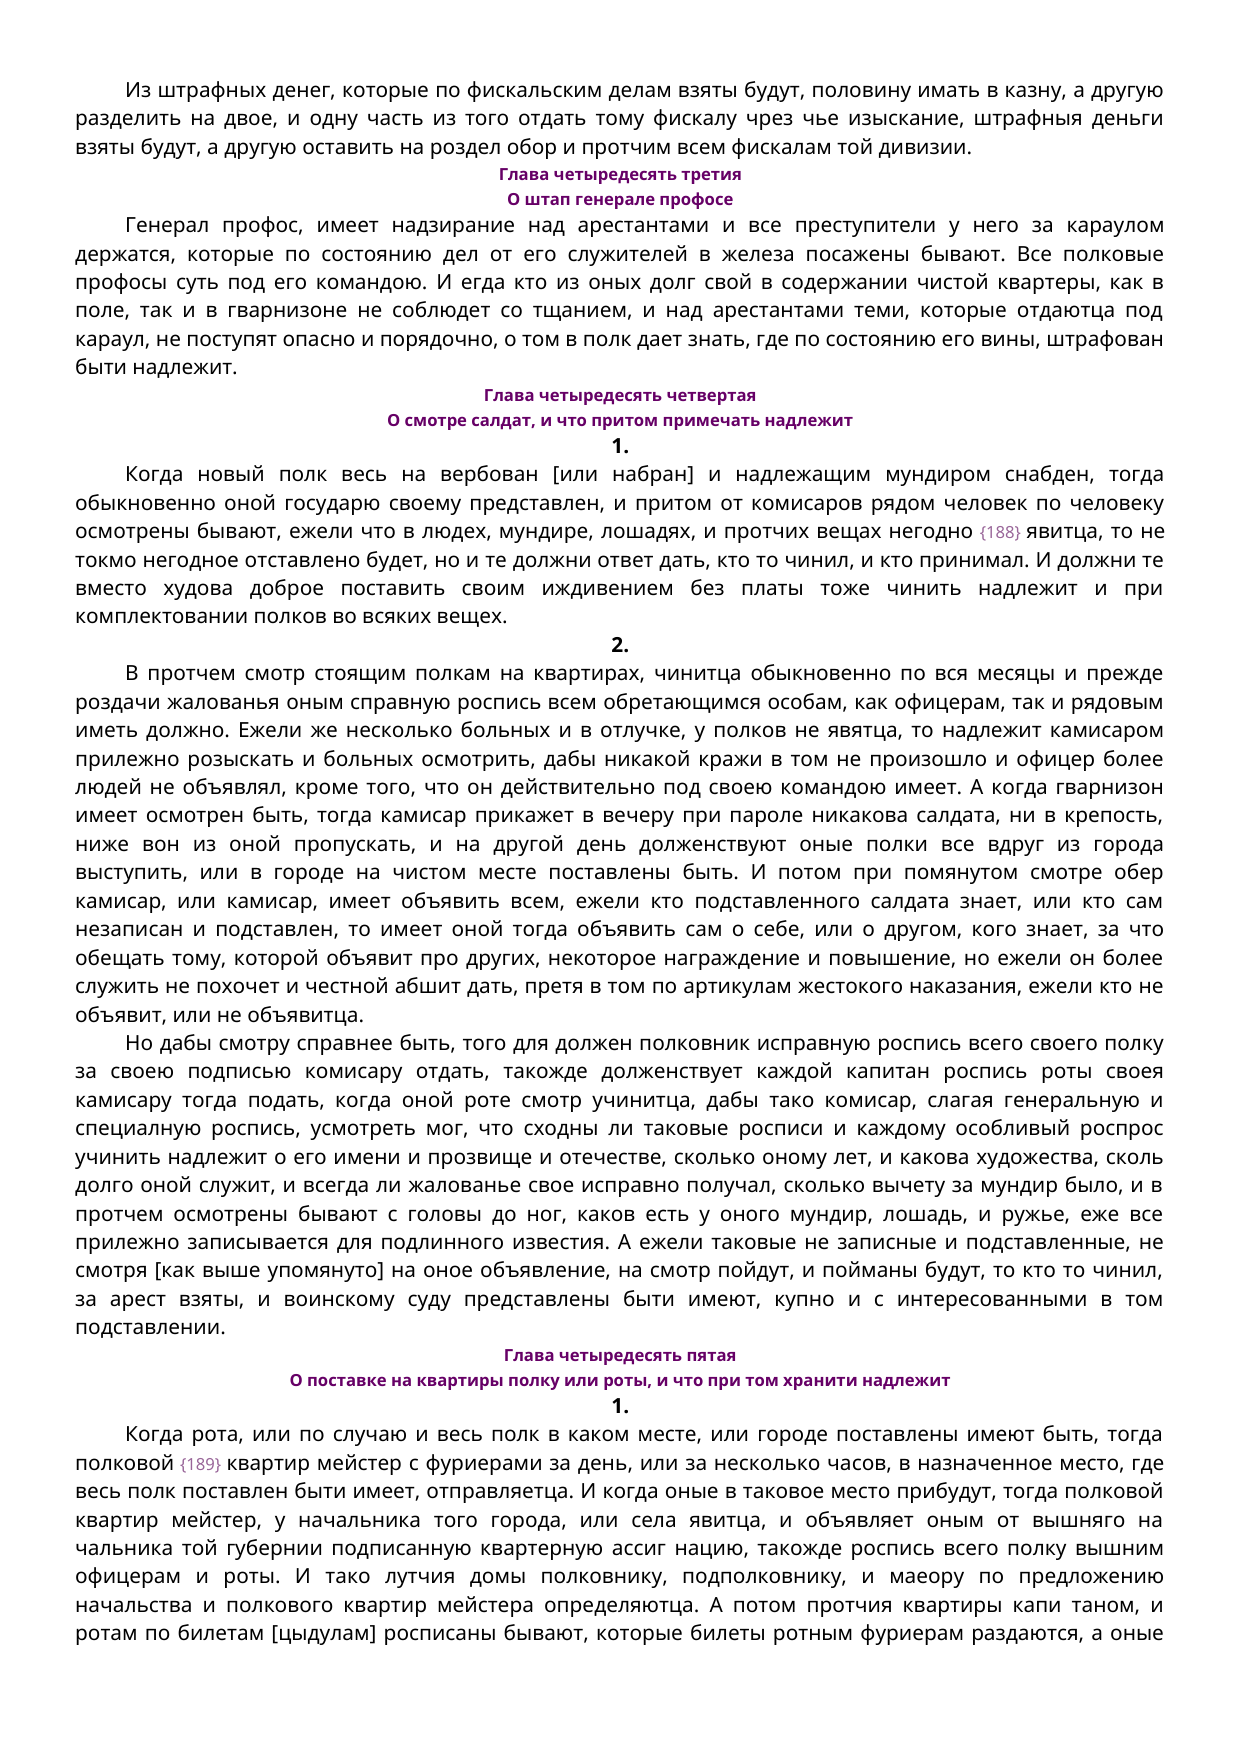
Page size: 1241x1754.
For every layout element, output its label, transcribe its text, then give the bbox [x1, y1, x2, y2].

text Когда новый полк весь на вербован [или набран] и надлежащим мундиром снабден, тогда обыкновенно оной государю своему представлен, и притом от комисаров рядом человек по человеку осмотрены бывают, ежели что в людех, мундире, лошадях, и протчих вещах негодно {188} явитца, то не токмо негодное отставлено будет, но и те должни ответ дать, кто то чинил, и кто принимал. И должни те вместо худова доброе поставить своим иждивением без платы тоже чинить надлежит и при комплектовании полков во всяких вещех. [75, 459, 1165, 630]
text Генерал профос, имеет надзирание над арестантами и все преступители у него за караулом держатся, которые по состоянию дел от его служителей в железа посажены бывают. Все полковые профосы суть под его командою. И егда кто из оных долг свой в содержании чистой квартеры, как в поле, так и в гварнизоне не соблюдет со тщанием, и над арестантами теми, которые отдаютца под караул, не поступят опасно и порядочно, о том в полк дает знать, где по состоянию его вины, штрафован быти надлежит. [75, 210, 1165, 381]
text В протчем смотр стоящим полкам на квартирах, чинитца обыкновенно по вся месяцы и прежде роздачи жалованья оным справную роспись всем обретающимся особам, как офицерам, так и рядовым иметь должно. Ежели же несколько больных и в отлучке, у полков не явятца, то надлежит камисаром прилежно розыскать и больных осмотрить, дабы никакой кражи в том не произошло и офицер более людей не объявлял, кроме того, что он действительно под своею командою имеет. А когда гварнизон имеет осмотрен быть, тогда камисар прикажет в вечеру при пароле никакова салдата, ни в крепость, ниже вон из оной пропускать, и на другой день долженствуют оные полки все вдруг из города выступить, или в городе на чистом месте поставлены быть. И потом при помянутом смотре обер камисар, или камисар, имеет объявить всем, ежели кто подставленного салдата знает, или кто сам незаписан и подставлен, то имеет оной тогда объявить сам о себе, или о другом, кого знает, за что обещать тому, которой объявит про других, некоторое награждение и повышение, но ежели он более служить не похочет и честной абшит дать, претя в том по артикулам жестокого наказания, ежели кто не объявит, или не объявитца. [75, 658, 1165, 1028]
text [75, 1419, 1165, 1647]
text Но дабы смотру справнее быть, того для должен полковник исправную роспись всего своего полку за своею подписью комисару отдать, такожде долженствует каждой капитан роспись роты своея камисару тогда подать, когда оной роте смотр учинитца, дабы тако комисар, слагая генеральную и специалную роспись, усмотреть мог, что сходны ли таковые росписи и каждому особливый роспрос учинить надлежит о его имени и прозвище и отечестве, сколько оному лет, и какова художества, сколь долго оной служит, и всегда ли жалованье свое исправно получал, сколько вычету за мундир было, и в протчем осмотрены бывают с головы до ног, каков есть у оного мундир, лошадь, и ружье, еже все прилежно записывается для подлинного известия. А ежели таковые не записные и подставленные, не смотря [как выше упомянуто] на оное объявление, на смотр пойдут, и пойманы будут, то кто то чинил, за арест взяты, и воинскому суду представлены быти имеют, купно и с интересованными в том подставлении. [75, 1028, 1165, 1341]
text 1. [75, 431, 1165, 459]
text Из штрафных денег, которые по фискальским делам взяты будут, половину имать в казну, а другую разделить на двое, и одну часть из того отдать тому фискалу чрез чье изыскание, штрафныя деньги взяты будут, а другую оставить на роздел обор и протчим всем фискалам той дивизии. [75, 75, 1165, 160]
text Глава четыредесять четвертая O смотре салдат, и что притом примечать надлежит [75, 381, 1165, 431]
text 1. [75, 1391, 1165, 1419]
text 2. [75, 630, 1165, 658]
text Глава четыредесять пятая O поставке на квартиры полку или роты, и что при том хранити надлежит [75, 1341, 1165, 1391]
text Глава четыредесять третия O штап генерале профосе [75, 160, 1165, 210]
